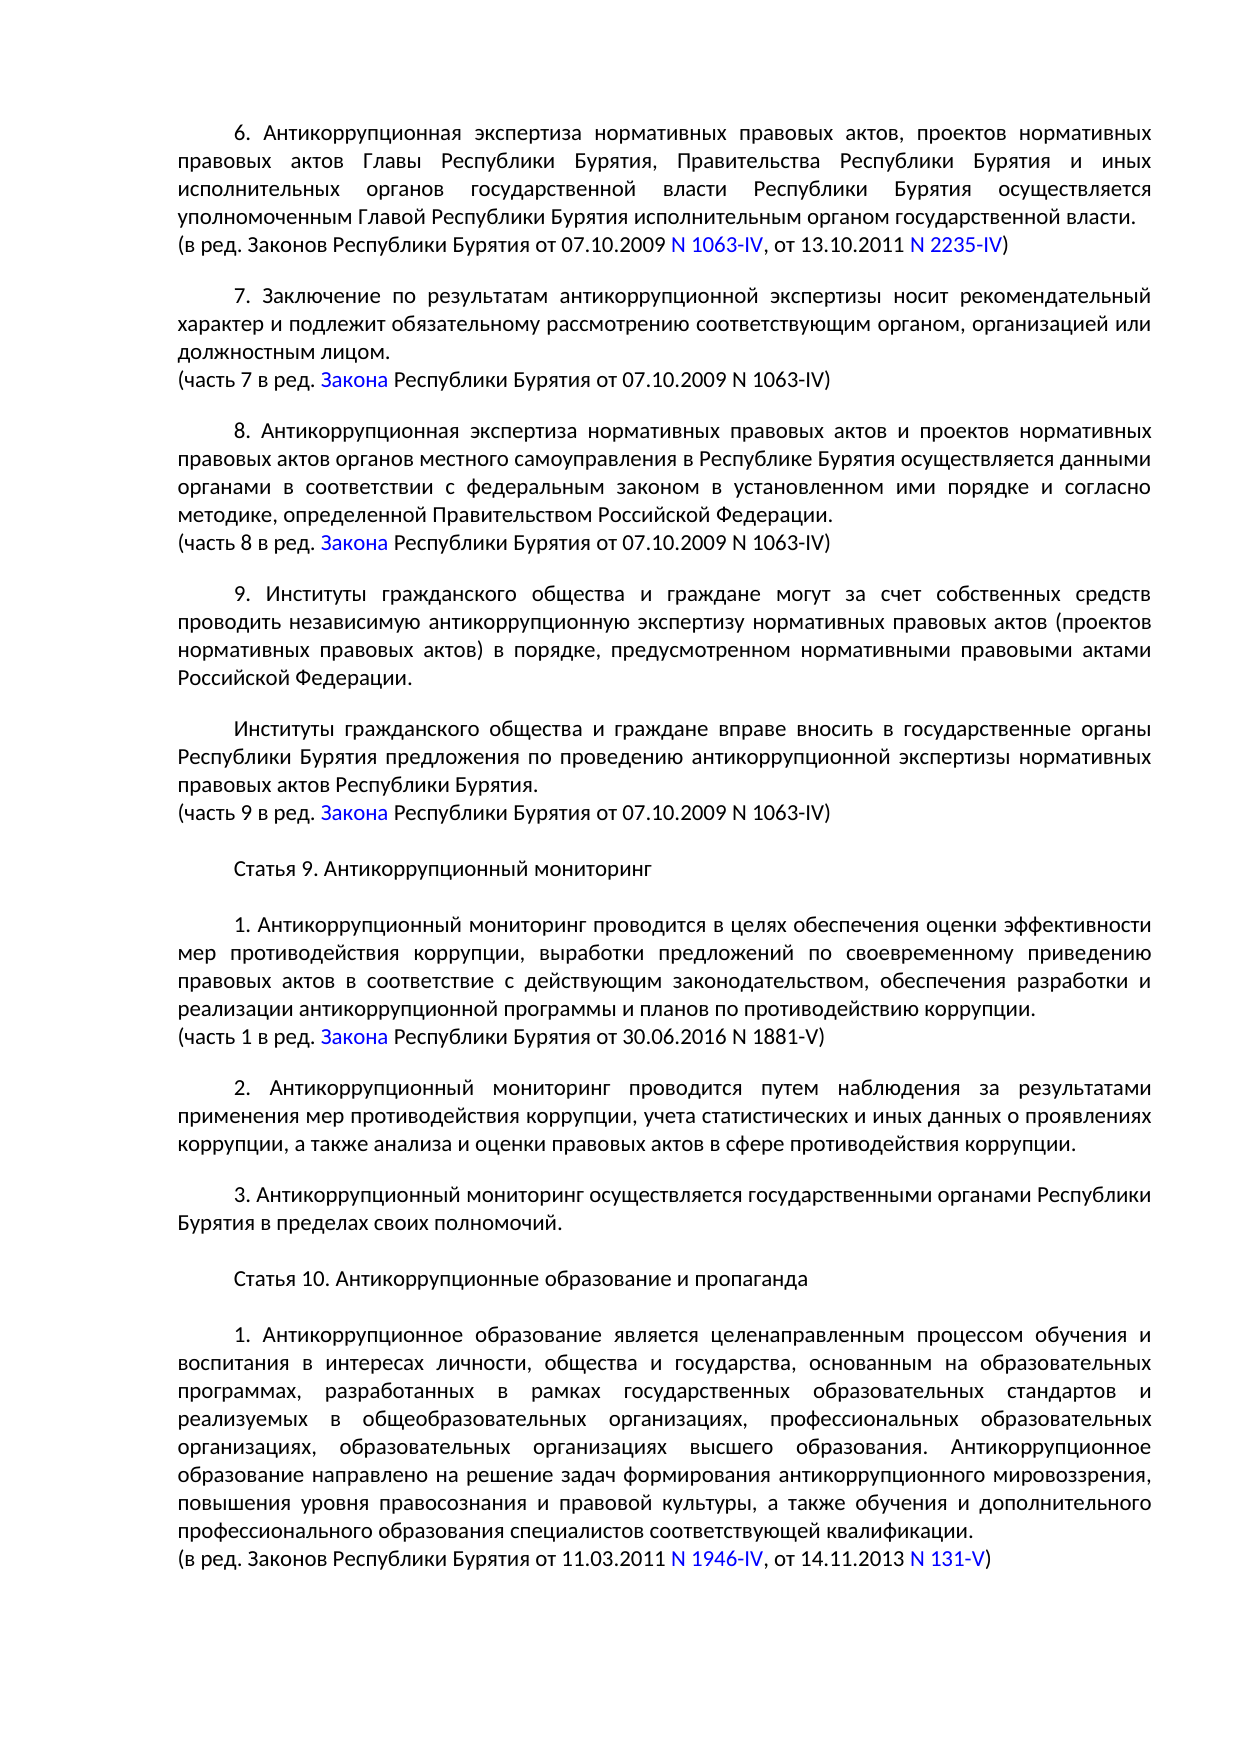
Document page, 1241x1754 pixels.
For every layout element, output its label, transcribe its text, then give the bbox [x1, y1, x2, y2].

text (часть 7 в ред. Закона Республики Бурятия от 07.10.2009 N 1063-IV) [177, 365, 1152, 393]
text 9. Институты гражданского общества и граждане могут за счет собственных средств проводить независимую антикоррупционную экспертизу нормативных правовых актов (проектов нормативных правовых актов) в порядке, предусмотренном нормативными правовыми актами Российской Федерации. [177, 579, 1152, 691]
text (часть 9 в ред. Закона Республики Бурятия от 07.10.2009 N 1063-IV) [177, 798, 1152, 826]
text Статья 10. Антикоррупционные образование и пропаганда [177, 1264, 1152, 1292]
text 7. Заключение по результатам антикоррупционной экспертизы носит рекомендательный характер и подлежит обязательному рассмотрению соответствующим органом, организацией или должностным лицом. [177, 281, 1152, 365]
text (часть 8 в ред. Закона Республики Бурятия от 07.10.2009 N 1063-IV) [177, 528, 1152, 556]
text (в ред. Законов Республики Бурятия от 11.03.2011 N 1946-IV, от 14.11.2013 N 131-V) [177, 1544, 1152, 1573]
text 1. Антикоррупционное образование является целенаправленным процессом обучения и воспитания в интересах личности, общества и государства, основанным на образовательных программах, разработанных в рамках государственных образовательных стандартов и реализуемых в общеобразовательных организациях, профессиональных образовательных организациях, образовательных организациях высшего образования. Антикоррупционное образование направлено на решение задач формирования антикоррупционного мировоззрения, повышения уровня правосознания и правовой культуры, а также обучения и дополнительного профессионального образования специалистов соответствующей квалификации. [177, 1320, 1152, 1544]
text Институты гражданского общества и граждане вправе вносить в государственные органы Республики Бурятия предложения по проведению антикоррупционной экспертизы нормативных правовых актов Республики Бурятия. [177, 714, 1152, 798]
text 6. Антикоррупционная экспертиза нормативных правовых актов, проектов нормативных правовых актов Главы Республики Бурятия, Правительства Республики Бурятия и иных исполнительных органов государственной власти Республики Бурятия осуществляется уполномоченным Главой Республики Бурятия исполнительным органом государственной власти. [177, 118, 1152, 230]
text (часть 1 в ред. Закона Республики Бурятия от 30.06.2016 N 1881-V) [177, 1022, 1152, 1050]
text 3. Антикоррупционный мониторинг осуществляется государственными органами Республики Бурятия в пределах своих полномочий. [177, 1180, 1152, 1236]
text 8. Антикоррупционная экспертиза нормативных правовых актов и проектов нормативных правовых актов органов местного самоуправления в Республике Бурятия осуществляется данными органами в соответствии с федеральным законом в установленном ими порядке и согласно методике, определенной Правительством Российской Федерации. [177, 416, 1152, 528]
text Статья 9. Антикоррупционный мониторинг [177, 854, 1152, 882]
text 1. Антикоррупционный мониторинг проводится в целях обеспечения оценки эффективности мер противодействия коррупции, выработки предложений по своевременному приведению правовых актов в соответствие с действующим законодательством, обеспечения разработки и реализации антикоррупционной программы и планов по противодействию коррупции. [177, 910, 1152, 1022]
text (в ред. Законов Республики Бурятия от 07.10.2009 N 1063-IV, от 13.10.2011 N 2235-IV) [177, 230, 1152, 258]
text 2. Антикоррупционный мониторинг проводится путем наблюдения за результатами применения мер противодействия коррупции, учета статистических и иных данных о проявлениях коррупции, а также анализа и оценки правовых актов в сфере противодействия коррупции. [177, 1073, 1152, 1157]
